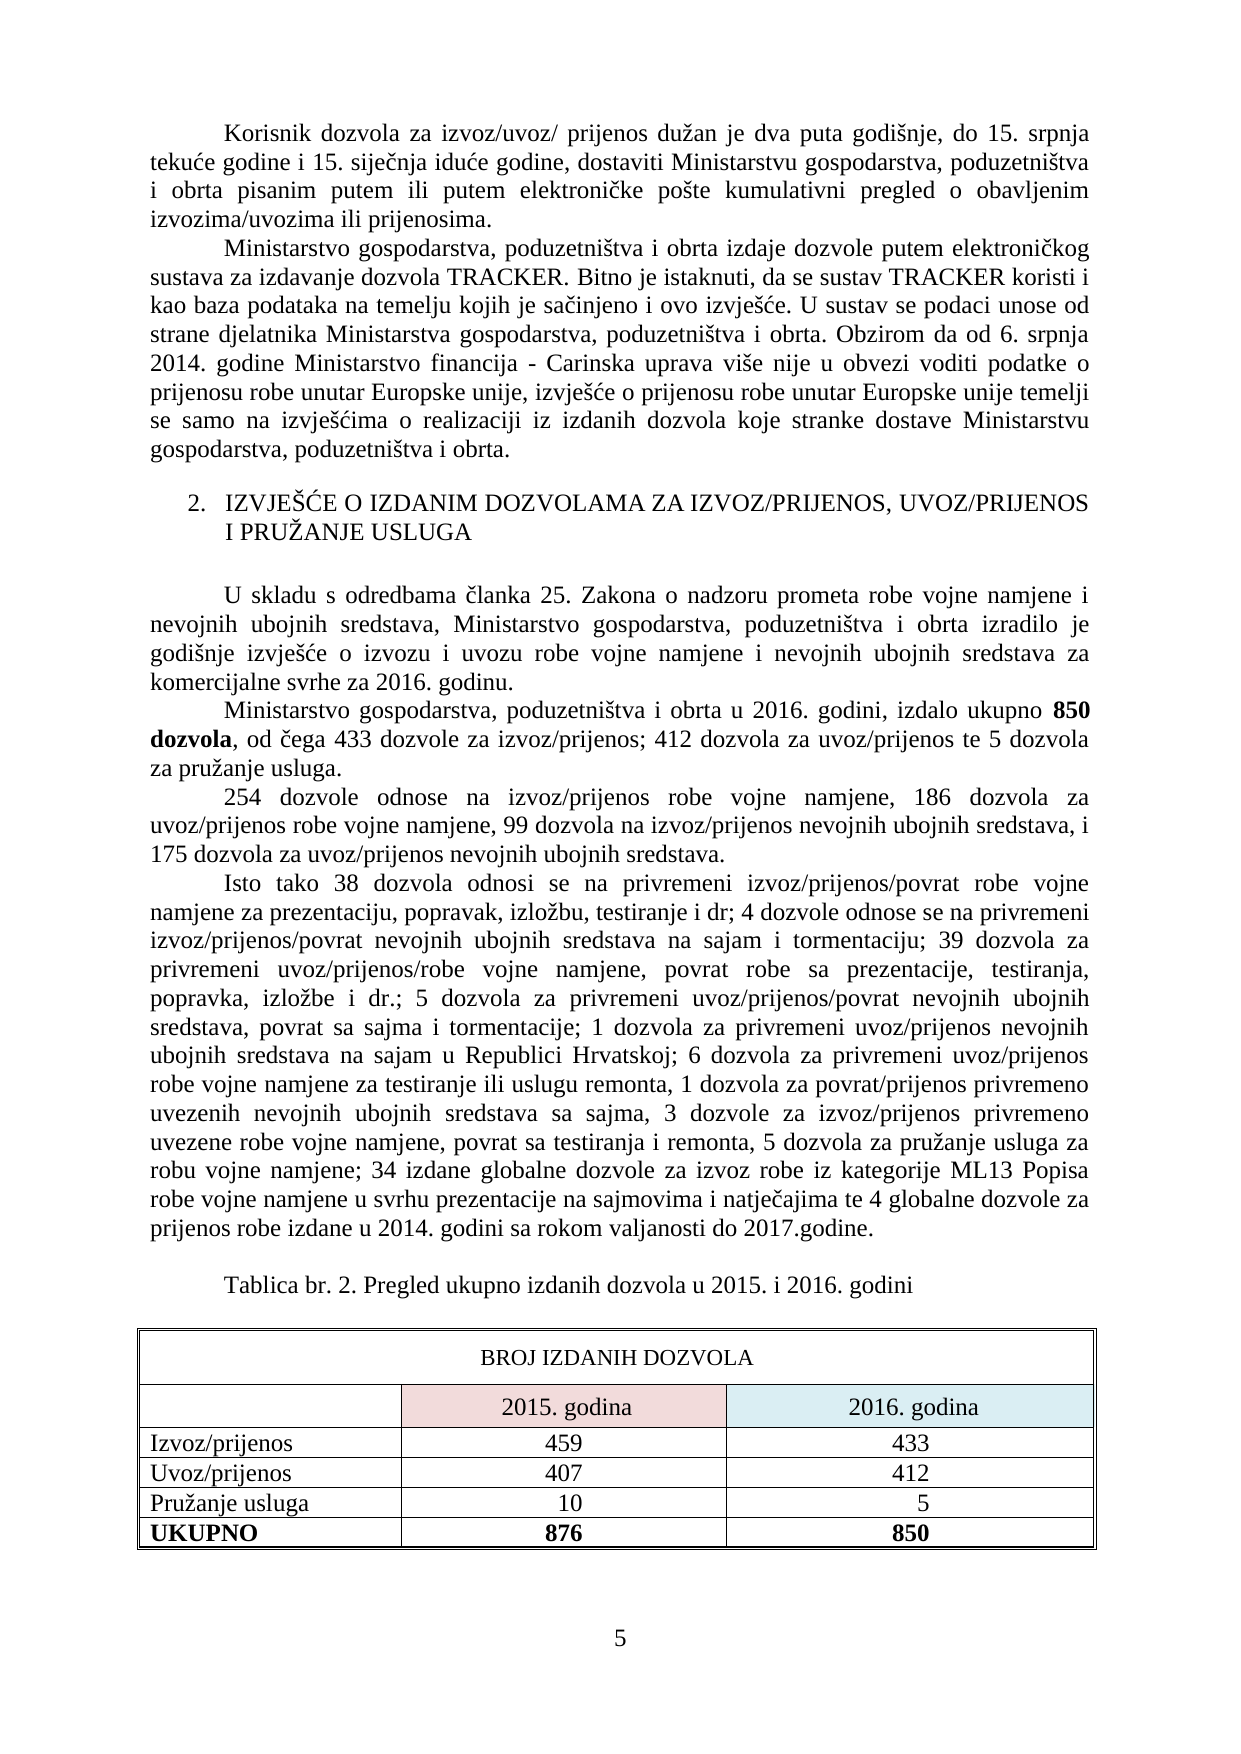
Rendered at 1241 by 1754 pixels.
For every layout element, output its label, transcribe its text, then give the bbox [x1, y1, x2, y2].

subtitle IZVJEŠĆE O IZDANIM DOZVOLAMA ZA IZVOZ/PRIJENOS, UVOZ/PRIJENOS I PRUŽANJE USLUGA [187, 488, 1090, 546]
table_cell 407 [402, 1458, 726, 1487]
table_cell 459 [402, 1428, 726, 1457]
table_cell Pružanje usluga [140, 1488, 401, 1517]
table_header BROJ IZDANIH DOZVOLA [140, 1331, 1093, 1384]
table_cell 2016. godina [727, 1385, 1093, 1427]
table_cell 2015. godina [402, 1385, 726, 1427]
table_cell Izvoz/prijenos [140, 1428, 401, 1457]
text Tablica br. 2. Pregled ukupno izdanih dozvola u 2015. i 2016. godini [150, 1271, 1090, 1299]
table_cell 5 [727, 1488, 1093, 1517]
text Ministarstvo gospodarstva, poduzetništva i obrta u 2016. godini, izdalo ukupno 850 dozvola, od čega 433 dozvole za izvoz/prijenos; 412 dozvola za uvoz/prijenos te 5 dozvola za pružanje usluga. [150, 696, 1090, 782]
text U skladu s odredbama članka 25. Zakona o nadzoru prometa robe vojne namjene i nevojnih ubojnih sredstava, Ministarstvo gospodarstva, poduzetništva i obrta izradilo je godišnje izvješće o izvozu i uvozu robe vojne namjene i nevojnih ubojnih sredstava za komercijalne svrhe za 2016. godinu. [150, 581, 1090, 696]
table_cell Uvoz/prijenos [140, 1458, 401, 1487]
table_cell UKUPNO [140, 1518, 401, 1546]
table_cell 433 [727, 1428, 1093, 1457]
text Ministarstvo gospodarstva, poduzetništva i obrta izdaje dozvole putem elektroničkog sustava za izdavanje dozvola TRACKER. Bitno je istaknuti, da se sustav TRACKER koristi i kao baza podataka na temelju kojih je sačinjeno i ovo izvješće. U sustav se podaci unose od strane djelatnika Ministarstva gospodarstva, poduzetništva i obrta. Obzirom da od 6. srpnja 2014. godine Ministarstvo financija - Carinska uprava više nije u obvezi voditi podatke o prijenosu robe unutar Europske unije, izvješće o prijenosu robe unutar Europske unije temelji se samo na izvješćima o realizaciji iz izdanih dozvola koje stranke dostave Ministarstvu gospodarstva, poduzetništva i obrta. [150, 233, 1090, 463]
text Isto tako 38 dozvola odnosi se na privremeni izvoz/prijenos/povrat robe vojne namjene za prezentaciju, popravak, izložbu, testiranje i dr; 4 dozvole odnose se na privremeni izvoz/prijenos/povrat nevojnih ubojnih sredstava na sajam i tormentaciju; 39 dozvola za privremeni uvoz/prijenos/robe vojne namjene, povrat robe sa prezentacije, testiranja, popravka, izložbe i dr.; 5 dozvola za privremeni uvoz/prijenos/povrat nevojnih ubojnih sredstava, povrat sa sajma i tormentacije; 1 dozvola za privremeni uvoz/prijenos nevojnih ubojnih sredstava na sajam u Republici Hrvatskoj; 6 dozvola za privremeni uvoz/prijenos robe vojne namjene za testiranje ili uslugu remonta, 1 dozvola za povrat/prijenos privremeno uvezenih nevojnih ubojnih sredstava sa sajma, 3 dozvole za izvoz/prijenos privremeno uvezene robe vojne namjene, povrat sa testiranja i remonta, 5 dozvola za pružanje usluga za robu vojne namjene; 34 izdane globalne dozvole za izvoz robe iz kategorije ML13 Popisa robe vojne namjene u svrhu prezentacije na sajmovima i natječajima te 4 globalne dozvole za prijenos robe izdane u 2014. godini sa rokom valjanosti do 2017.godine. [150, 868, 1090, 1242]
table_cell 10 [402, 1488, 726, 1517]
table_cell 850 [727, 1518, 1093, 1546]
table_cell 412 [727, 1458, 1093, 1487]
text Korisnik dozvola za izvoz/uvoz/ prijenos dužan je dva puta godišnje, do 15. srpnja tekuće godine i 15. siječnja iduće godine, dostaviti Ministarstvu gospodarstva, poduzetništva i obrta pisanim putem ili putem elektroničke pošte kumulativni pregled o obavljenim izvozima/uvozima ili prijenosima. [150, 118, 1090, 233]
table_cell [140, 1385, 401, 1427]
text 254 dozvole odnose na izvoz/prijenos robe vojne namjene, 186 dozvola za uvoz/prijenos robe vojne namjene, 99 dozvola na izvoz/prijenos nevojnih ubojnih sredstava, i 175 dozvola za uvoz/prijenos nevojnih ubojnih sredstava. [150, 782, 1090, 868]
table_cell 876 [402, 1518, 726, 1546]
